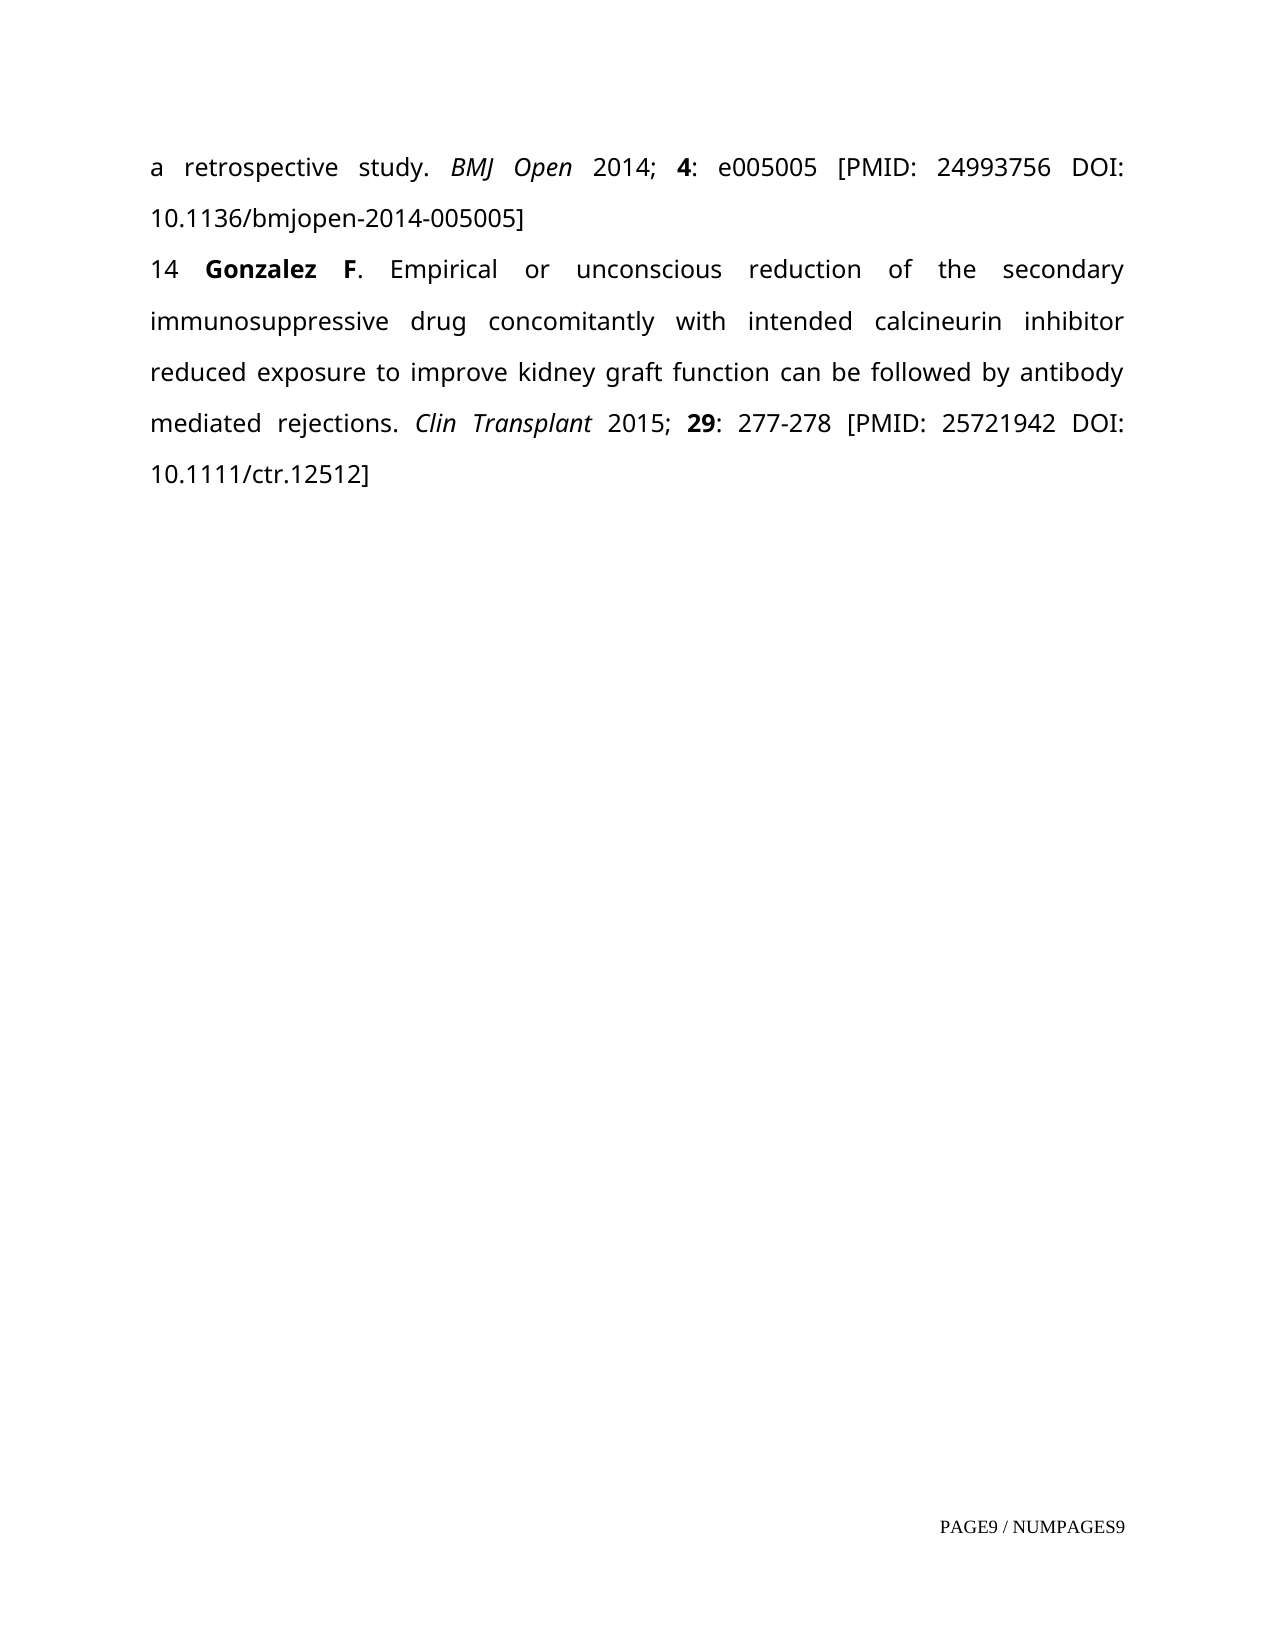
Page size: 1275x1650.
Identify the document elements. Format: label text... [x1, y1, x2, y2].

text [150, 150, 1125, 235]
text 14 Gonzalez F. Empirical or unconscious reduction of the secondary immunosuppressive drug concomitantly with intended calcineurin inhibitor reduced exposure to improve kidney graft function can be followed by antibody mediated rejections. Clin Transplant 2015; 29: 277-278 [PMID: 25721942 DOI: 10.1111/ctr.12512] [150, 252, 1125, 490]
